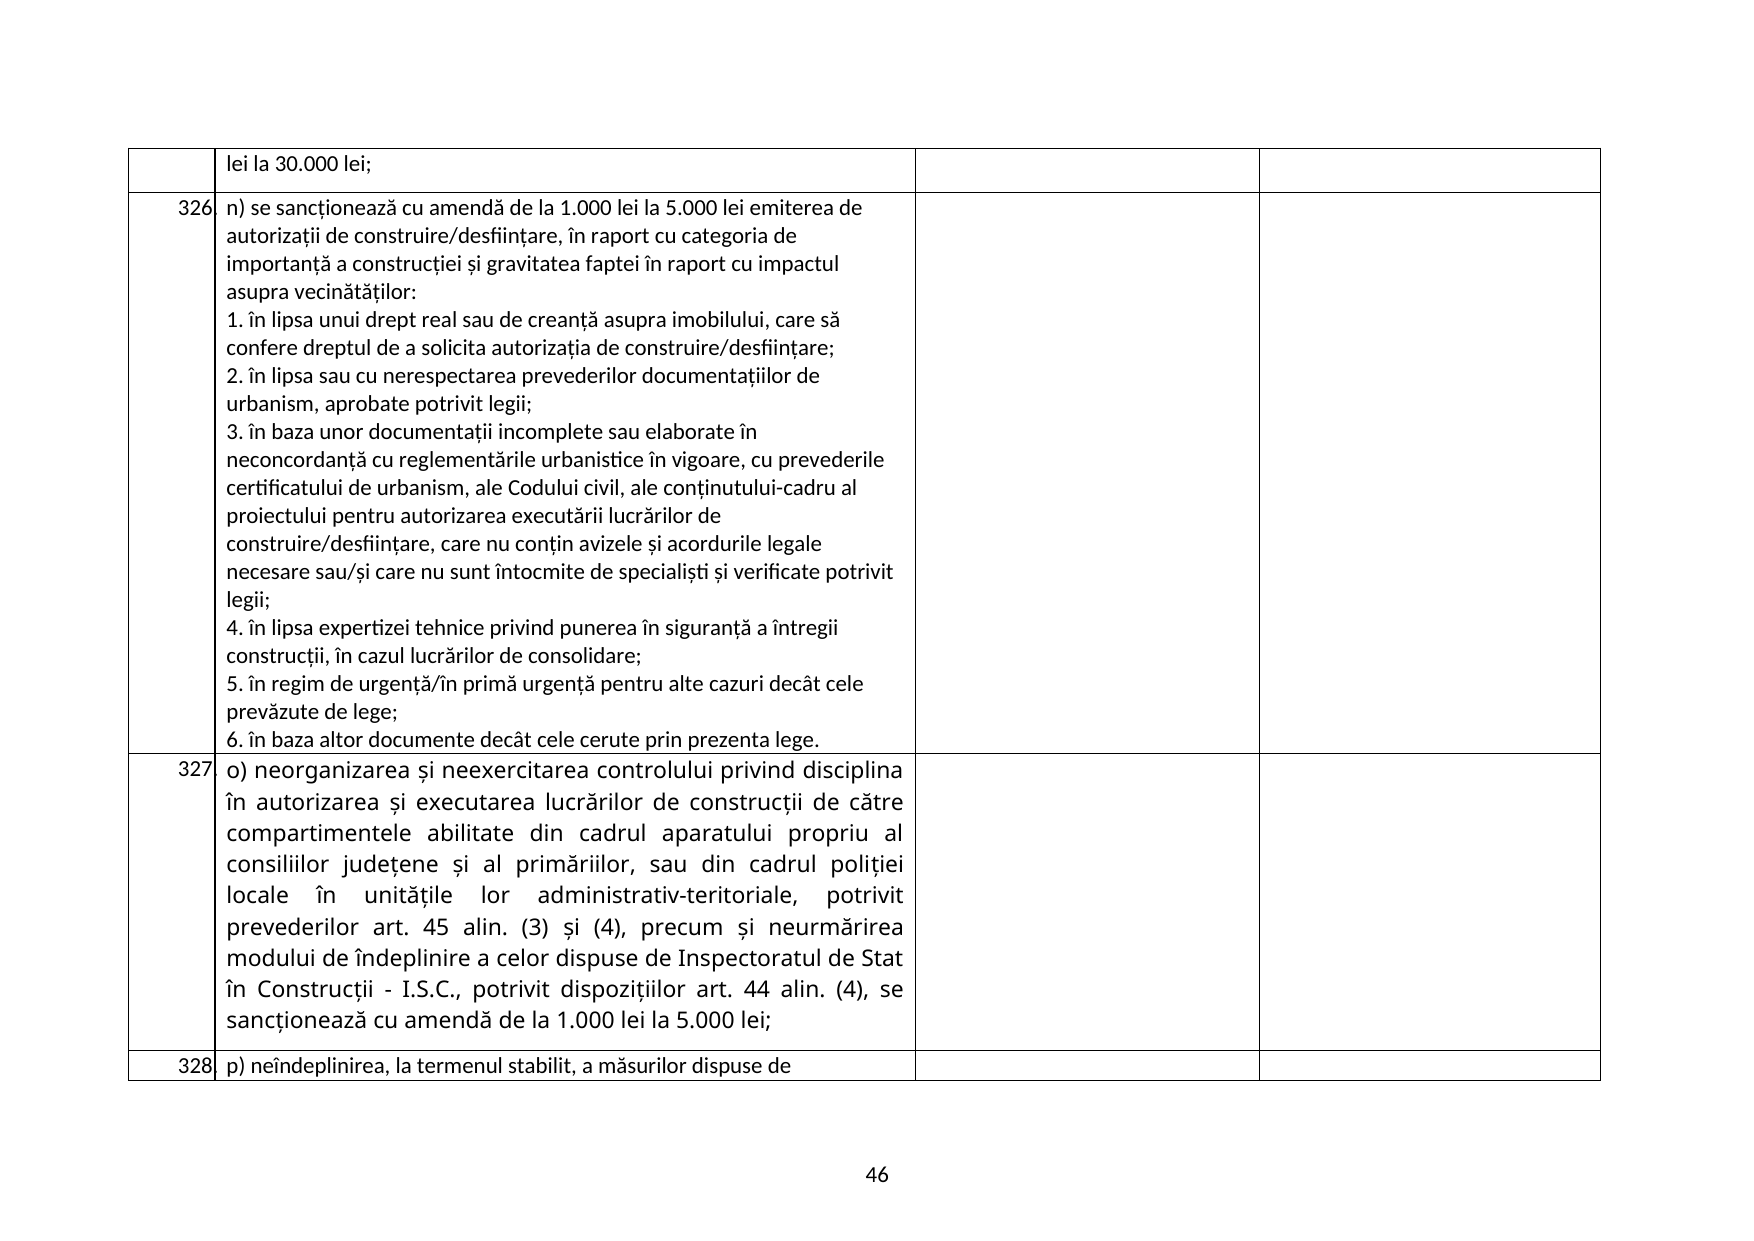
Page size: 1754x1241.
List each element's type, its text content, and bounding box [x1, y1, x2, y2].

table_cell [916, 149, 1259, 192]
table_cell [916, 193, 1259, 753]
table_cell o) neorganizarea și neexercitarea controlului privind disciplina în autorizarea și executarea lucrărilor de construcții de către compartimentele abilitate din cadrul aparatului propriu al consiliilor județene și al primăriilor, sau din cadrul poliției locale în unitățile lor administrativ-teritoriale, potrivit prevederilor art. 45 alin. (3) și (4), precum și neurmărirea modului de îndeplinire a celor dispuse de Inspectoratul de Stat în Construcții - I.S.C., potrivit dispozițiilor art. 44 alin. (4), se sancționează cu amendă de la 1.000 lei la 5.000 lei; [216, 754, 915, 1050]
table_cell [916, 1051, 1259, 1079]
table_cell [216, 1051, 915, 1079]
table_cell [129, 1051, 214, 1079]
table_cell [916, 754, 1259, 1050]
table_cell [1260, 754, 1600, 1050]
table_cell [1260, 193, 1600, 753]
table_cell [129, 754, 214, 1050]
table_cell [129, 193, 214, 753]
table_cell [216, 149, 915, 192]
table_cell [1260, 1051, 1600, 1079]
table_cell n) se sancționează cu amendă de la 1.000 lei la 5.000 lei emiterea de autorizații de construire/desființare, în raport cu categoria de importanță a construcției și gravitatea faptei în raport cu impactul asupra vecinătăților: 1. în lipsa unui drept real sau de creanță asupra imobilului, care să confere dreptul de a solicita autorizația de construire/desființare; 2. în lipsa sau cu nerespectarea prevederilor documentațiilor de urbanism, aprobate potrivit legii; 3. în baza unor documentații incomplete sau elaborate în neconcordanță cu reglementările urbanistice în vigoare, cu prevederile certificatului de urbanism, ale Codului civil, ale conținutului-cadru al proiectului pentru autorizarea executării lucrărilor de construire/desființare, care nu conțin avizele și acordurile legale necesare sau/și care nu sunt întocmite de specialiști și verificate potrivit legii; 4. în lipsa expertizei tehnice privind punerea în siguranță a întregii construcții, în cazul lucrărilor de consolidare; 5. în regim de urgență/în primă urgență pentru alte cazuri decât cele prevăzute de lege; 6. în baza altor documente decât cele cerute prin prezenta lege. [216, 193, 915, 753]
table_cell [1260, 149, 1600, 192]
table_cell [129, 149, 214, 192]
